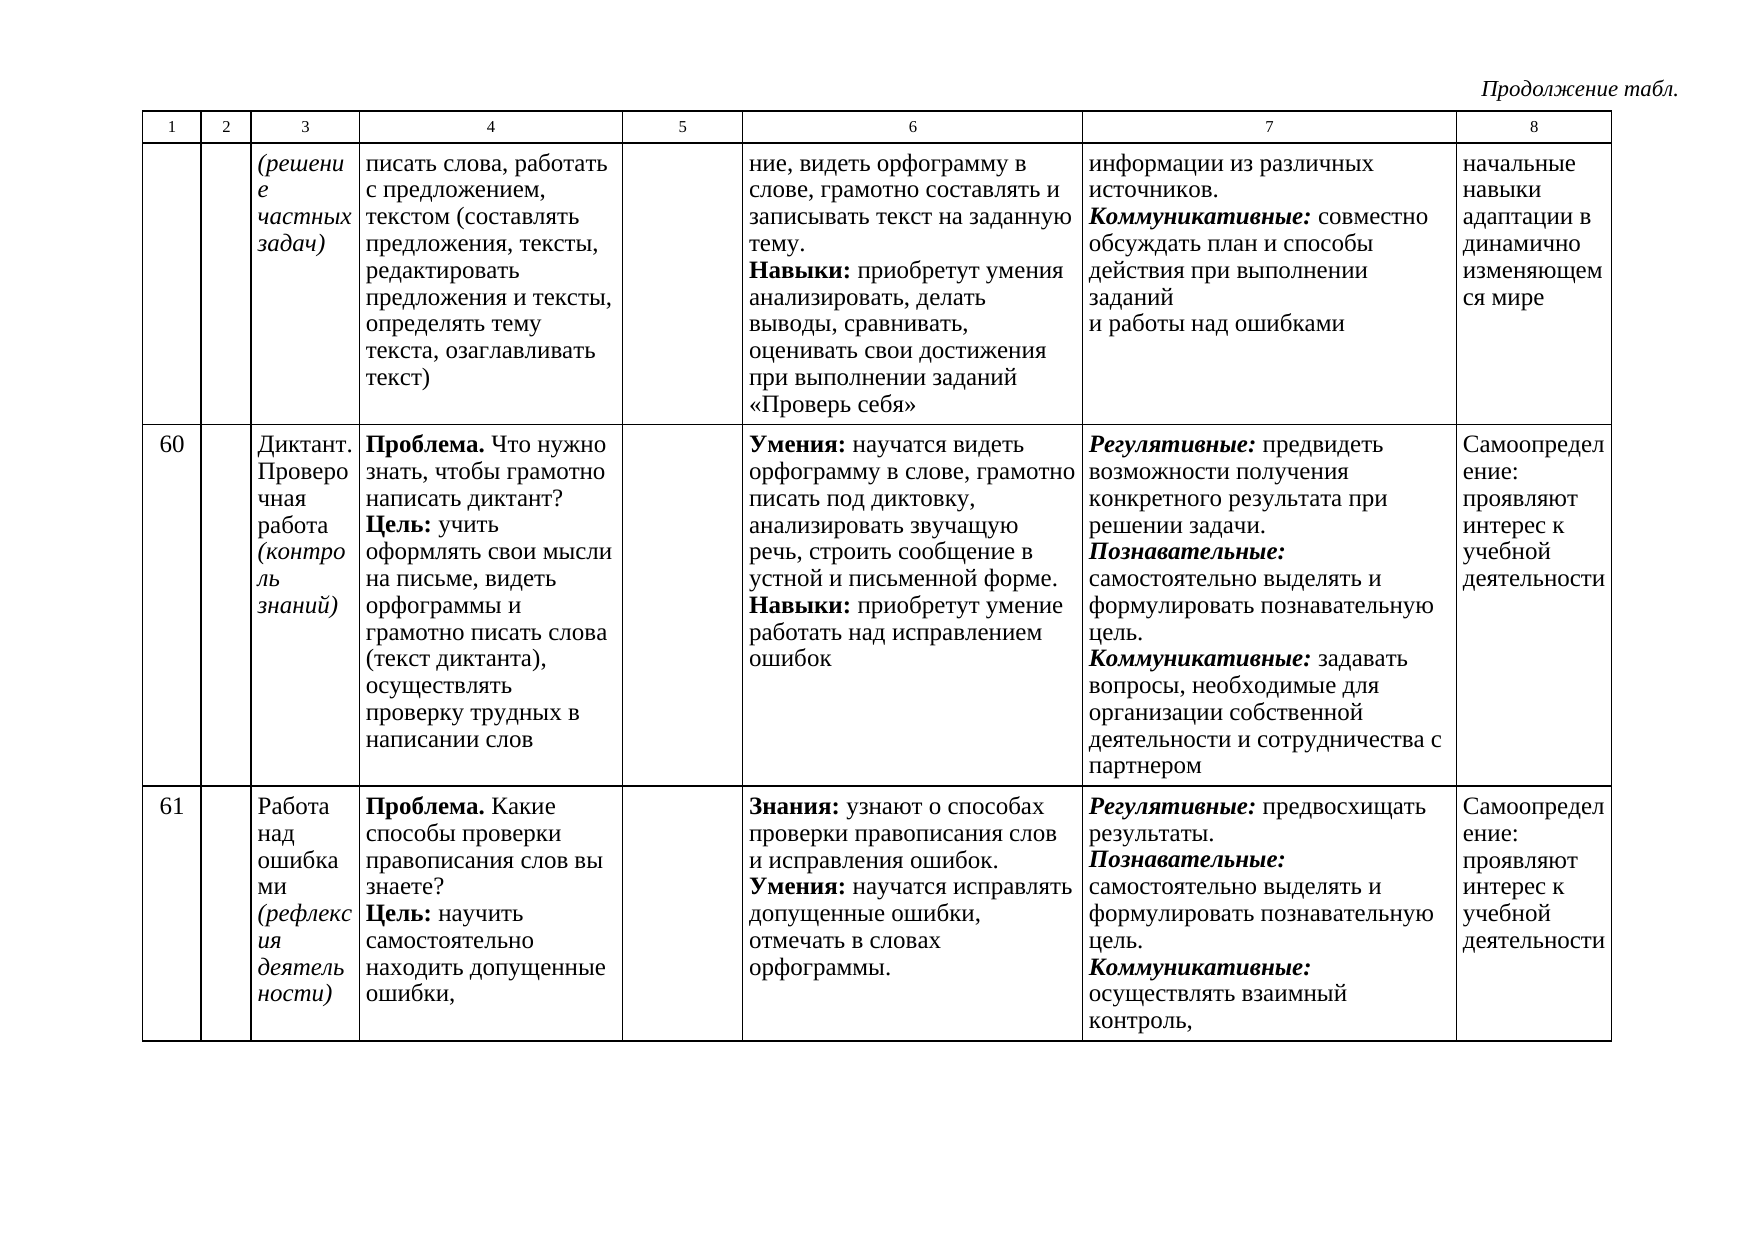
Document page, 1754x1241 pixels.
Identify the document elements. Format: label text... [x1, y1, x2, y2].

table_cell Проблема. Что нужно знать, чтобы грамотно написать диктант? Цель: учить оформлять свои мысли на письме, видеть орфограммы и грамотно писать слова (текст диктанта), осуществлять проверку трудных в написании слов [360, 425, 622, 785]
table_header 8 [1457, 112, 1611, 142]
table_cell [202, 425, 250, 785]
table_header 1 [143, 112, 200, 142]
table_cell Знания: узнают о способах проверки правописания слов и исправления ошибок. Умения: научатся исправлять допущенные ошибки, отмечать в словах орфограммы. [743, 787, 1082, 1040]
table_cell информации из различных источников. Коммуникативные: совместно обсуждать план и способы действия при выполнении заданий и работы над ошибками [1083, 144, 1456, 424]
table_cell Умения: научатся видеть орфограмму в слове, грамотно писать под диктовку, анализировать звучащую речь, строить сообщение в устной и письменной форме. Навыки: приобретут умение работать над исправлением ошибок [743, 425, 1082, 785]
table_header 3 [252, 112, 359, 142]
table_cell Самоопределение: проявляют интерес к учебной деятельности [1457, 425, 1611, 785]
table_cell [202, 787, 250, 1040]
table_header 7 [1083, 112, 1456, 142]
table_cell Регулятивные: предвидеть возможности получения конкретного результата при решении задачи. Познавательные: самостоятельно выделять и формулировать познавательную цель. Коммуникативные: задавать вопросы, необходимые для организации собственной деятельности и сотрудничества с партнером [1083, 425, 1456, 785]
table_cell [623, 144, 742, 424]
table_cell Диктант. Проверочная работа (контроль знаний) [252, 425, 359, 785]
table_cell Регулятивные: предвосхищать результаты. Познавательные: самостоятельно выделять и формулировать познавательную цель. Коммуникативные: осуществлять взаимный контроль, [1083, 787, 1456, 1040]
table_cell начальные навыки адаптации в динамично изменяющемся мире [1457, 144, 1611, 424]
table_header 4 [360, 112, 622, 142]
table_header 6 [743, 112, 1082, 142]
table_cell [202, 144, 250, 424]
table_cell 61 [143, 787, 200, 1040]
table_cell [143, 144, 200, 424]
table_header 2 [202, 112, 250, 142]
table_cell Проблема. Какие способы проверки правописания слов вы знаете? Цель: научить самостоятельно находить допущенные ошибки, [360, 787, 622, 1040]
table_cell Работа над ошибками (рефлексия деятельности) [252, 787, 359, 1040]
table_header 5 [623, 112, 742, 142]
table_cell [623, 787, 742, 1040]
table_cell (решение частных задач) [252, 144, 359, 424]
text Продолжение табл. [75, 75, 1679, 101]
table_cell писать слова, работать с предложением, текстом (составлять предложения, тексты, редактировать предложения и тексты, определять тему текста, озаглавливать текст) [360, 144, 622, 424]
table_cell Самоопределение: проявляют интерес к учебной деятельности [1457, 787, 1611, 1040]
table_cell 60 [143, 425, 200, 785]
table_cell ние, видеть орфограмму в слове, грамотно составлять и записывать текст на заданную тему. Навыки: приобретут умения анализировать, делать выводы, сравнивать, оценивать свои достижения при выполнении заданий «Проверь себя» [743, 144, 1082, 424]
table_cell [623, 425, 742, 785]
